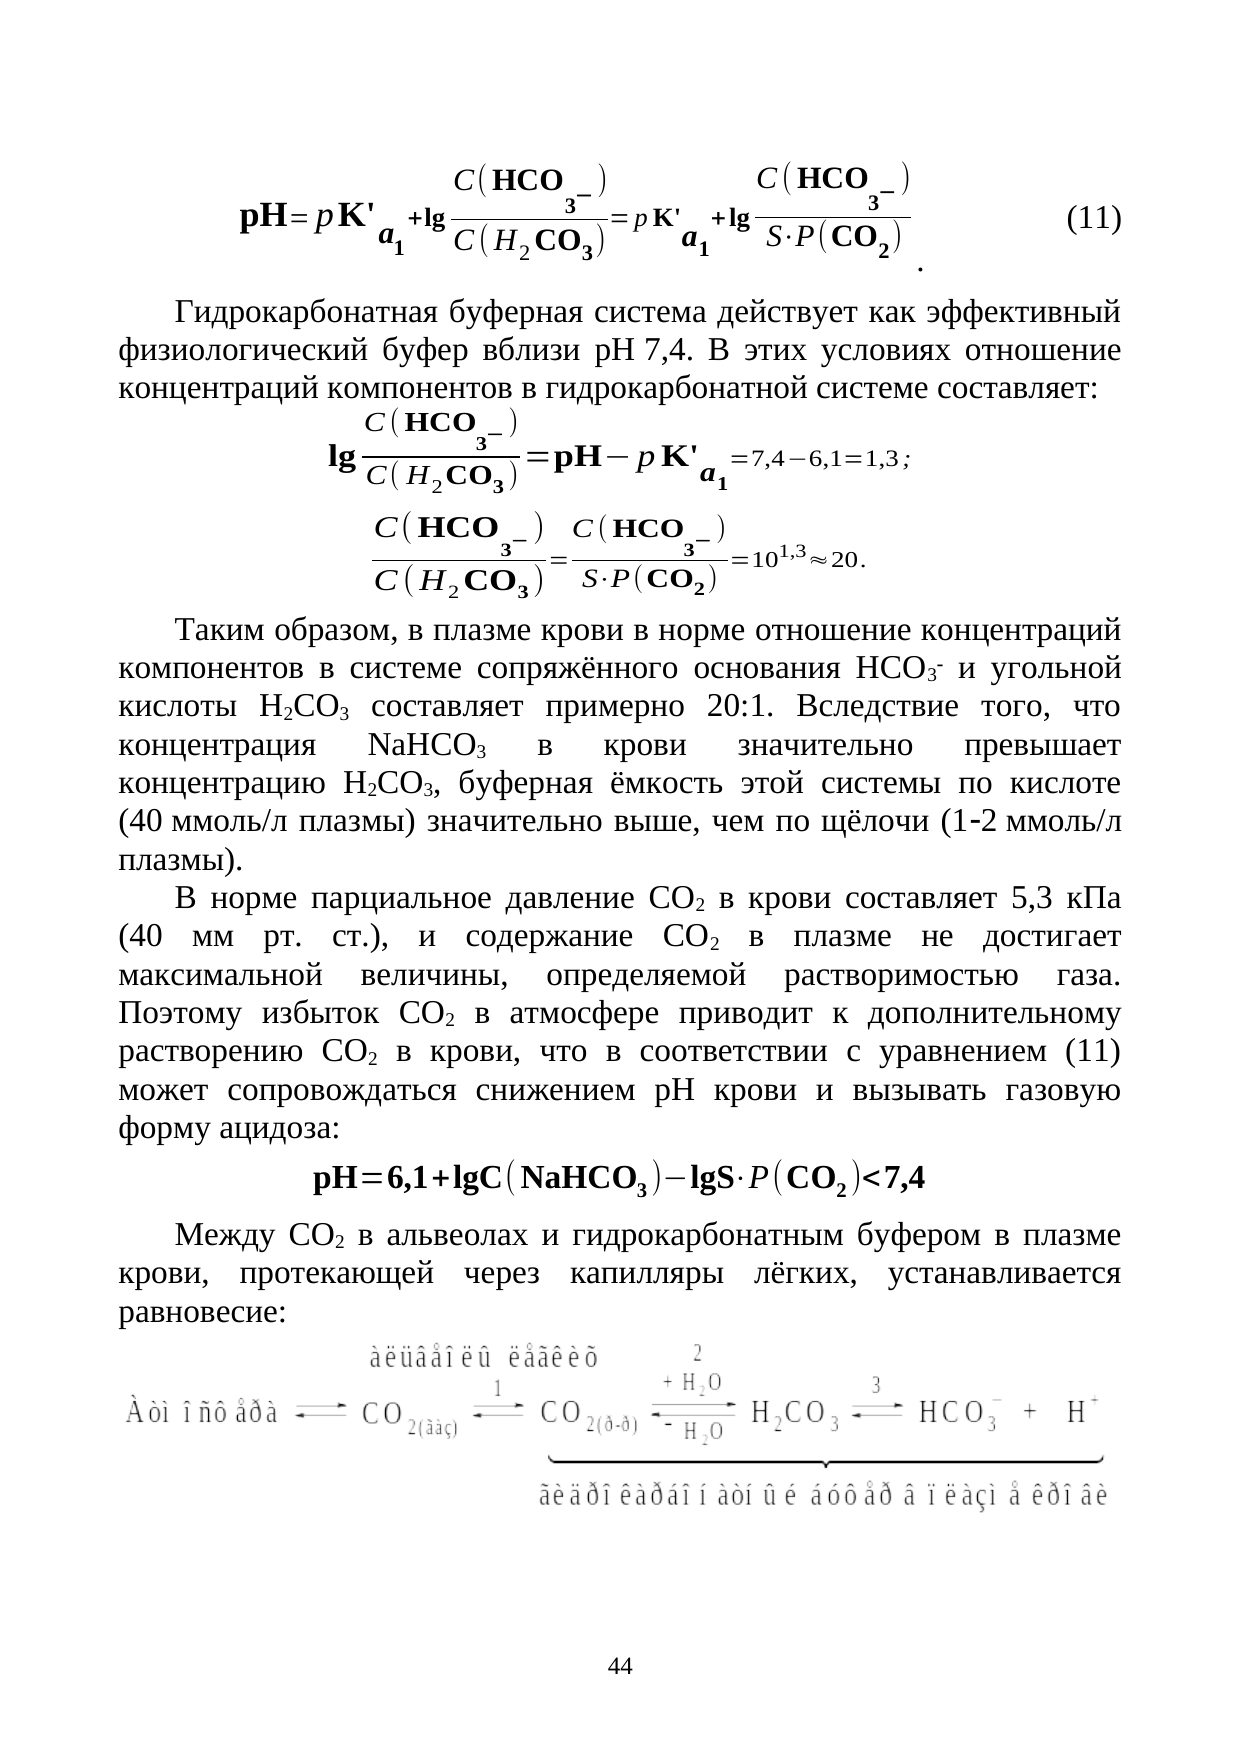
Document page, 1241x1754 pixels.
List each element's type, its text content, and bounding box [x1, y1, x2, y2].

table_header . [107, 148, 1055, 284]
text Таким образом, в плазме крови в норме отношение концентраций компонентов в системе сопряжённого основания НСО3 и угольной кислоты Н2СО3 составляет примерно 20:1. Вследствие того, что концентрация NaHCO3 в крови значительно превышает концентрацию Н2СО3, буферная ёмкость этой системы по кислоте (40 ммоль/л плазмы) значительно выше, чем по щёлочи (12 ммоль/л плазмы). [118, 609, 1122, 877]
text Гидрокарбонатная буферная система действует как эффективный физиологический буфер вблизи рН 7,4. В этих условиях отношение концентраций компонентов в гидрокарбонатной системе составляет: [118, 291, 1122, 406]
text Между СО2 в альвеолах и гидрокарбонатным буфером в плазме крови, протекающей через капилляры лёгких, устанавливается равновесие: [118, 1214, 1122, 1329]
text В норме парциальное давление СО2 в крови составляет 5,3 кПа ( рт. ст.), и содержание СО2 в плазме не достигает максимальной величины, определяемой растворимостью газа. Поэтому избыток СО2 в атмосфере приводит к дополнительному растворению СО2 в крови, что в соответствии с уравнением (11) может сопровождаться снижением рН крови и вызывать газовую форму ацидоза: [118, 877, 1122, 1146]
table_header (11) [1055, 148, 1133, 284]
